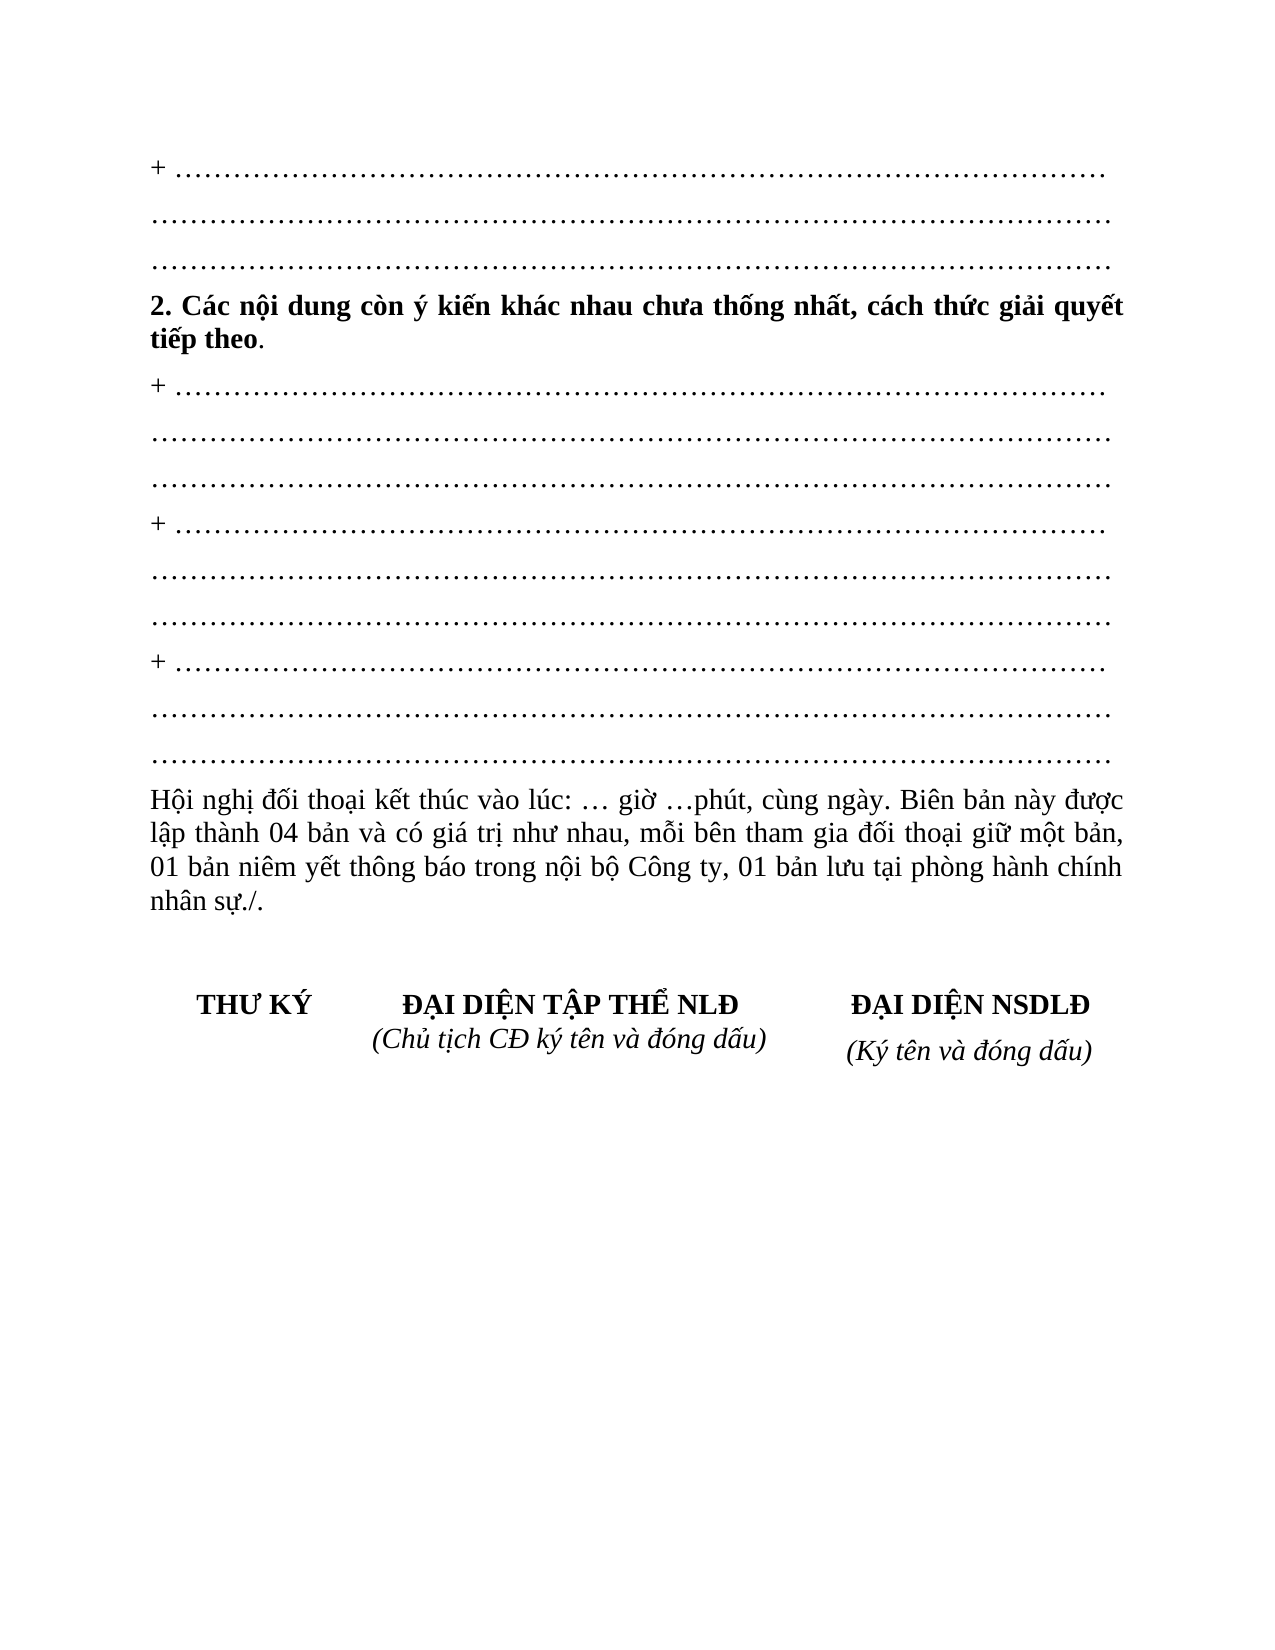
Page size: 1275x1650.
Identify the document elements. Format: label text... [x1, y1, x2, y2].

table_header ĐẠI DIỆN NSDLĐ (Ký tên và đóng dấu) [782, 975, 1159, 1079]
table_header ĐẠI DIỆN TẬP THỂ NLĐ (Chủ tịch CĐ ký tên và đóng dấu) [359, 975, 782, 1079]
text ……………………………………………………………………………………… [150, 460, 1125, 493]
text + …………………………………………………………………………………… [150, 506, 1125, 539]
text ……………………………………………………………………………………… [150, 598, 1125, 631]
text ……………………………………………………………………………………… [150, 414, 1125, 447]
text Hội nghị đối thoại kết thúc vào lúc: … giờ …phút, cùng ngày. Biên bản này được lập thành 04 bản và có giá trị như nhau, mỗi bên tham gia đối thoại giữ một bản, 01 bản niêm yết thông báo trong nội bộ Công ty, 01 bản lưu tại phòng hành chính nhân sự./. [150, 782, 1125, 916]
text ……………………………………………………………………………………… [150, 690, 1125, 723]
table_header THƯ KÝ [150, 975, 359, 1079]
text ……………………………………………………………………………………… [150, 552, 1125, 585]
text ……………………………………………………………………………………… [150, 736, 1125, 769]
text 2. Các nội dung còn ý kiến khác nhau chưa thống nhất, cách thức giải quyết tiếp theo. [150, 288, 1125, 355]
text + …………………………………………………………………………………… [150, 150, 1125, 183]
text ……………………………………………………………………………………… [150, 242, 1125, 276]
text ……………………………………………………………………………………… [150, 196, 1125, 229]
text + …………………………………………………………………………………… [150, 644, 1125, 677]
text + …………………………………………………………………………………… [150, 368, 1125, 401]
